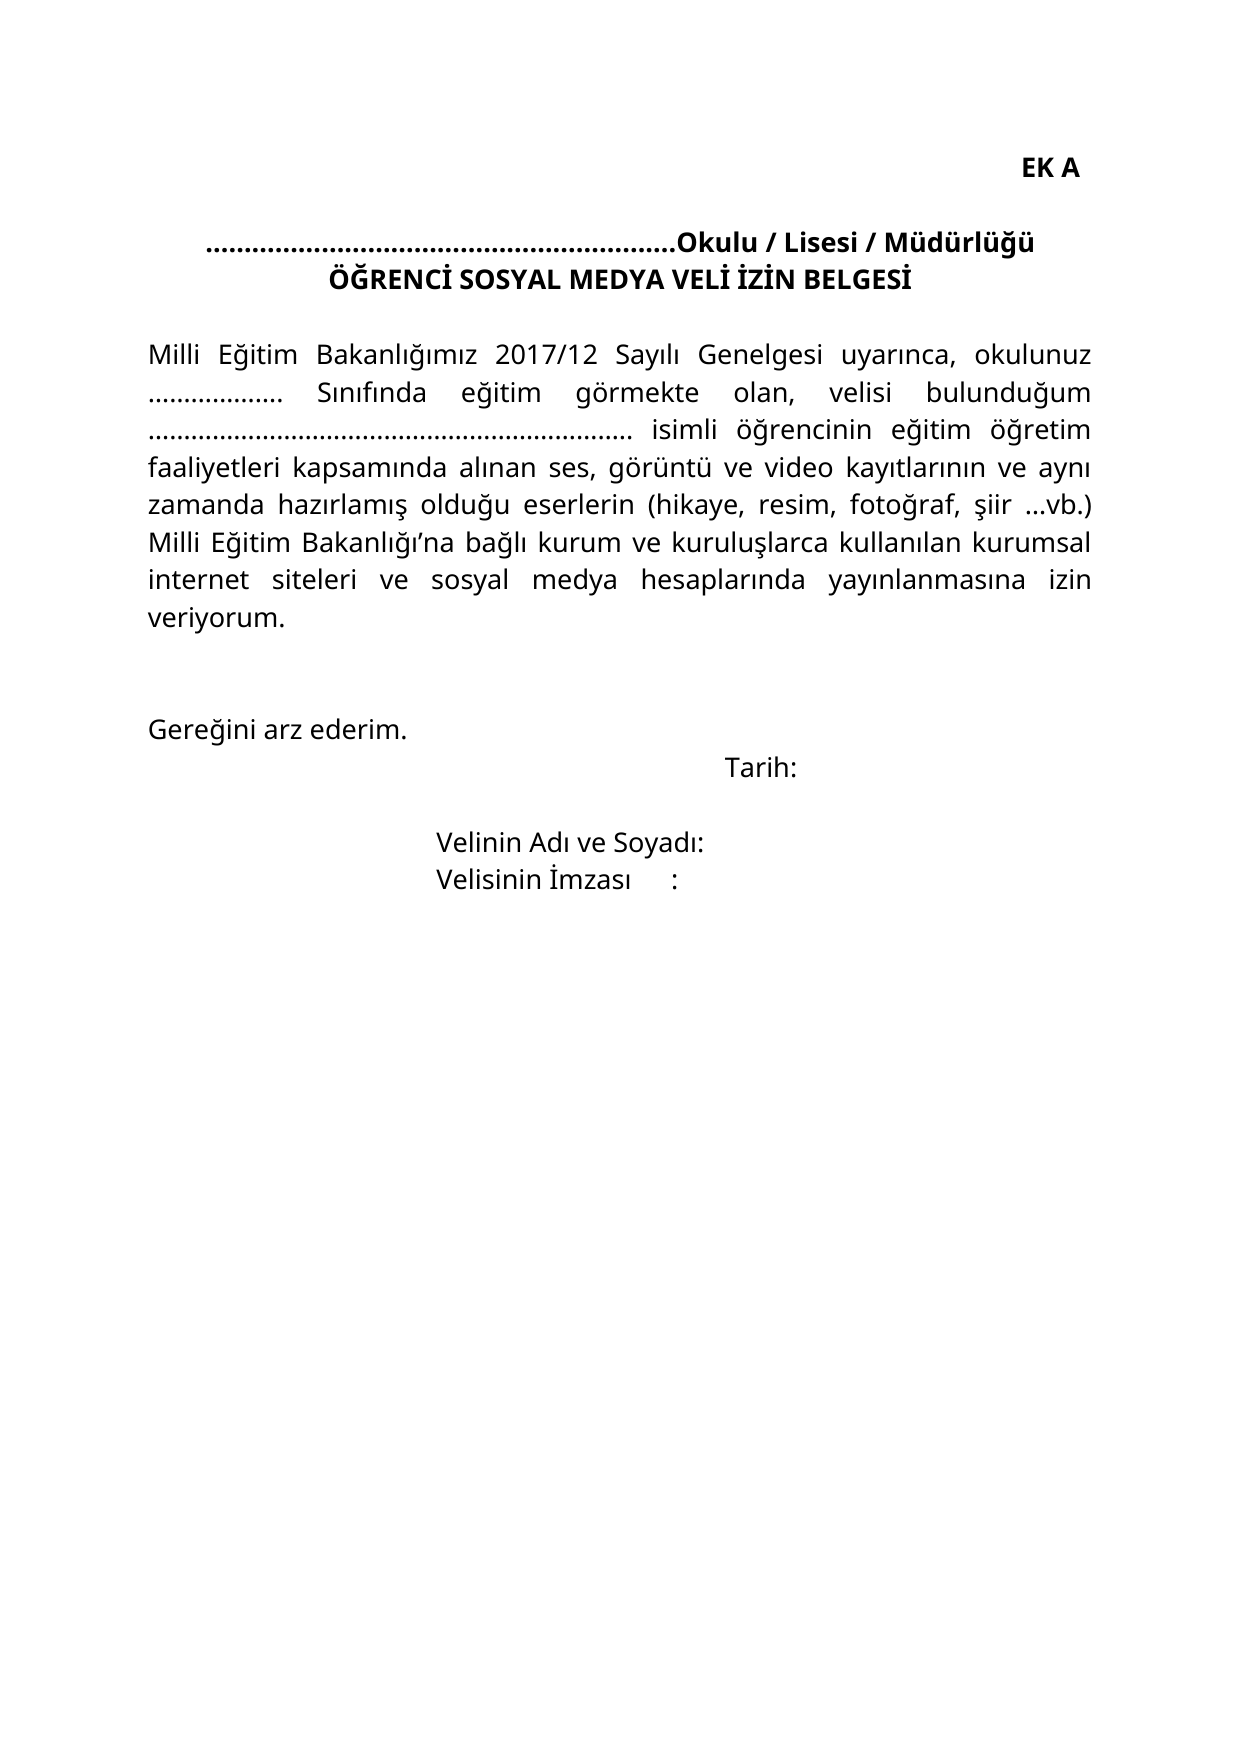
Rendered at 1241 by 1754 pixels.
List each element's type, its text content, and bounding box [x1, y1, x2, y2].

text …………………………………………………….Okulu / Lisesi / Müdürlüğü [148, 223, 1093, 260]
text Milli Eğitim Bakanlığımız 2017/12 Sayılı Genelgesi uyarınca, okulunuz ………………. Sınıfında eğitim görmekte olan, velisi bulunduğum …………………………...…………………………….. isimli öğrencinin eğitim öğretim faaliyetleri kapsamında alınan ses, görüntü ve video kayıtlarının ve aynı zamanda hazırlamış olduğu eserlerin (hikaye, resim, fotoğraf, şiir …vb.) Milli Eğitim Bakanlığı’na bağlı kurum ve kuruluşlarca kullanılan kurumsal internet siteleri ve sosyal medya hesaplarında yayınlanmasına izin veriyorum. [148, 298, 1093, 635]
text Velinin Adı ve Soyadı: Velisinin İmzası : [148, 785, 1093, 898]
text EK A [959, 148, 1093, 185]
text Gereğini arz ederim. Tarih: [148, 710, 1093, 785]
text ÖĞRENCİ SOSYAL MEDYA VELİ İZİN BELGESİ [148, 260, 1093, 298]
